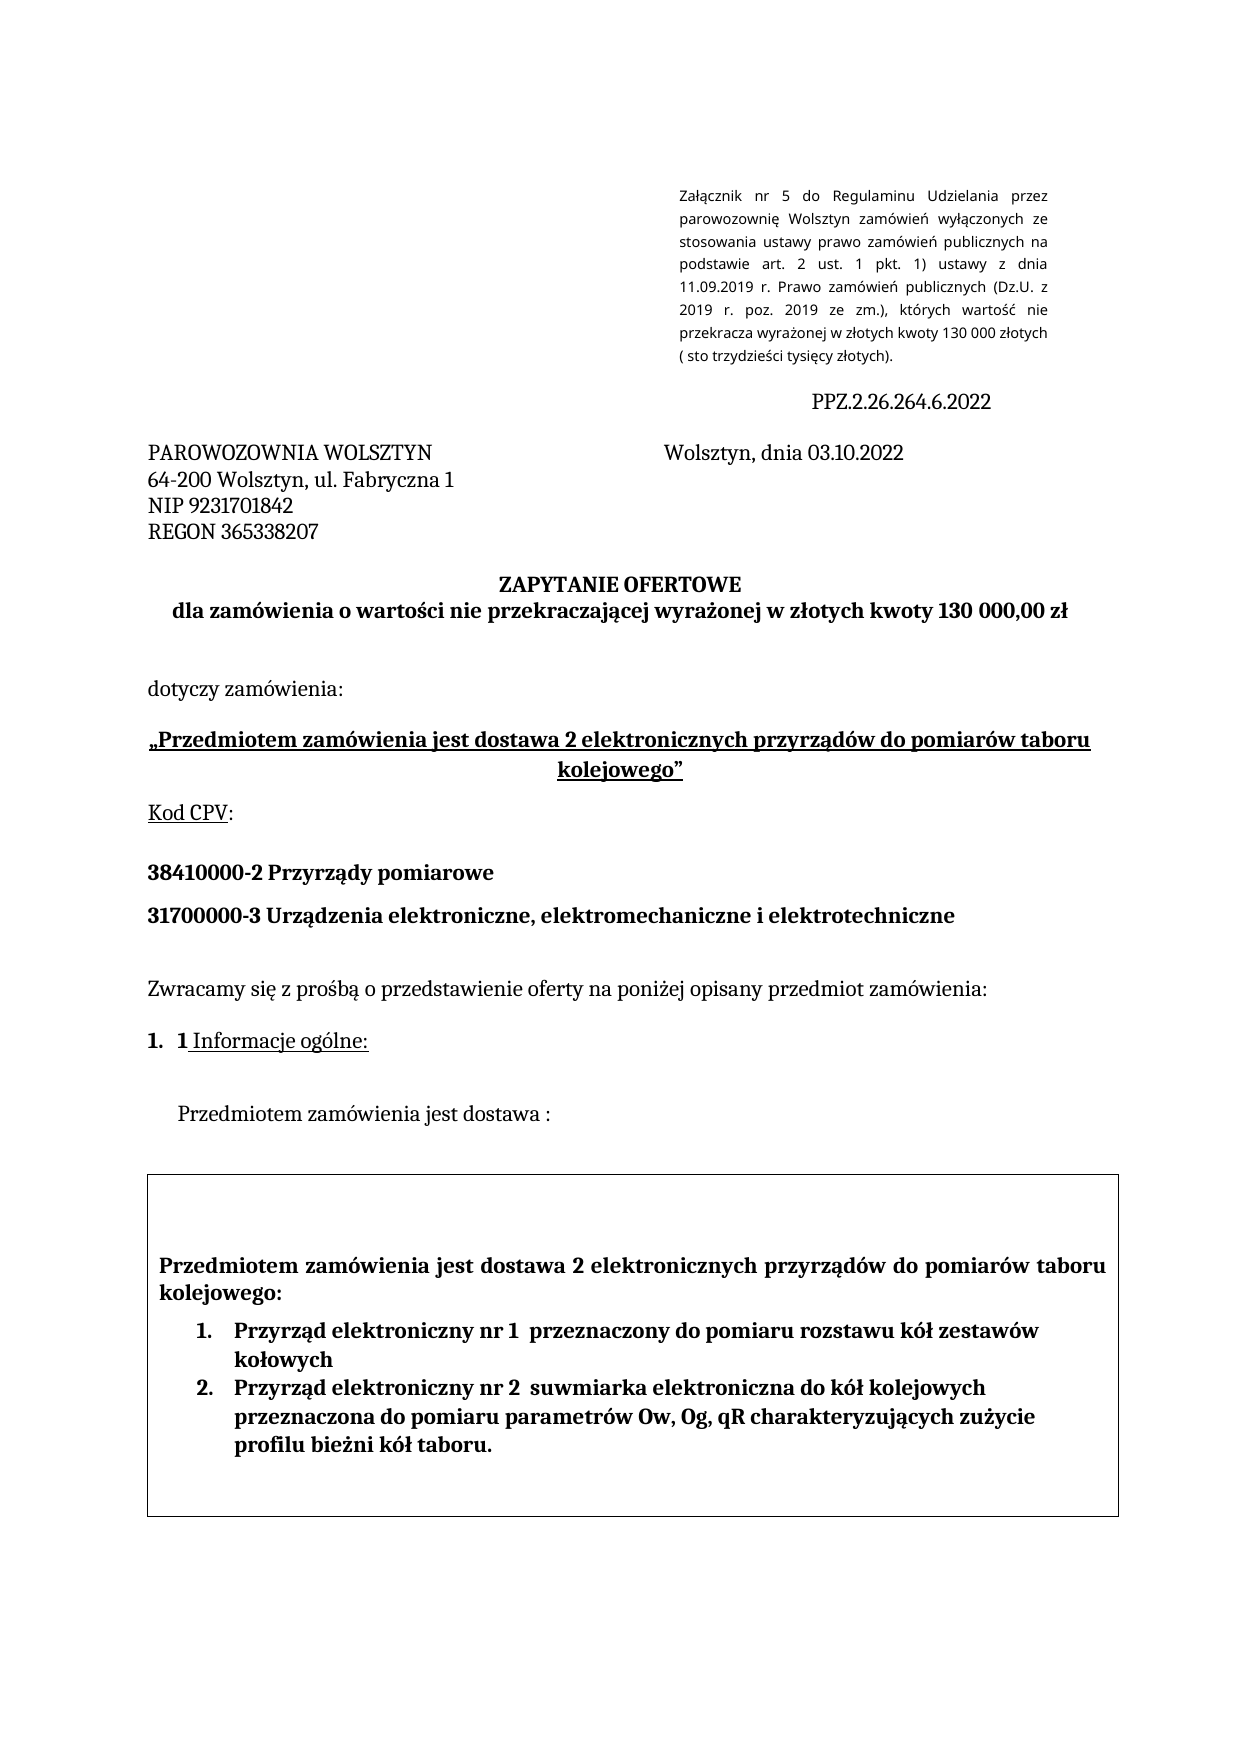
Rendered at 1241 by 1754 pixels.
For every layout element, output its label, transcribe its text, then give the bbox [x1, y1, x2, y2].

text Przedmiotem zamówienia jest dostawa : [177, 1101, 1093, 1128]
text dla zamówienia o wartości nie przekraczającej wyrażonej w złotych kwoty 130 000,00 zł [148, 598, 1093, 624]
text PAROWOZOWNIA WOLSZTYN Wolsztyn, dnia 03.10.2022 [148, 440, 1093, 466]
text ZAPYTANIE OFERTOWE [148, 572, 1093, 598]
text 64-200 Wolsztyn, ul. Fabryczna 1 [148, 466, 1093, 493]
text Zwracamy się z prośbą o przedstawienie oferty na poniżej opisany przedmiot zamówienia: [148, 976, 1093, 1002]
list 1 Informacje ogólne: [148, 1028, 1093, 1055]
text 31700000-3 Urządzenia elektroniczne, elektromechaniczne i elektrotechniczne [148, 903, 1093, 929]
text 38410000-2 Przyrządy pomiarowe [148, 860, 1093, 886]
text „Przedmiotem zamówienia jest dostawa 2 elektronicznych przyrządów do pomiarów taboru kolejowego” [148, 727, 1093, 783]
text Załącznik nr 5 do Regulaminu Udzielania przez parowozownię Wolsztyn zamówień wyłączonych ze stosowania ustawy prawo zamówień publicznych na podstawie art. 2 ust. 1 pkt. 1) ustawy z dnia 11.09.2019 r. Prawo zamówień publicznych (Dz.U. z 2019 r. poz. 2019 ze zm.), których wartość nie przekracza wyrażonej w złotych kwoty 130 000 złotych ( sto trzydzieści tysięcy złotych). [679, 155, 1048, 365]
table_header Przedmiotem zamówienia jest dostawa 2 elektronicznych przyrządów do pomiarów taboru kolejowego: Przyrząd elektroniczny nr 1 przeznaczony do pomiaru rozstawu kół zestawów kołowych Przyrząd elektroniczny nr 2 suwmiarka elektroniczna do kół kolejowych przeznaczona do pomiaru parametrów Ow, Og, qR charakteryzujących zużycie profilu bieżni kół taboru. [148, 1175, 1118, 1516]
text PPZ.2.26.264.6.2022 [753, 389, 1048, 415]
text REGON 365338207 [148, 519, 1093, 546]
text NIP 9231701842 [148, 493, 1093, 519]
text Kod CPV: [148, 799, 1093, 826]
text dotyczy zamówienia: [148, 676, 1093, 702]
